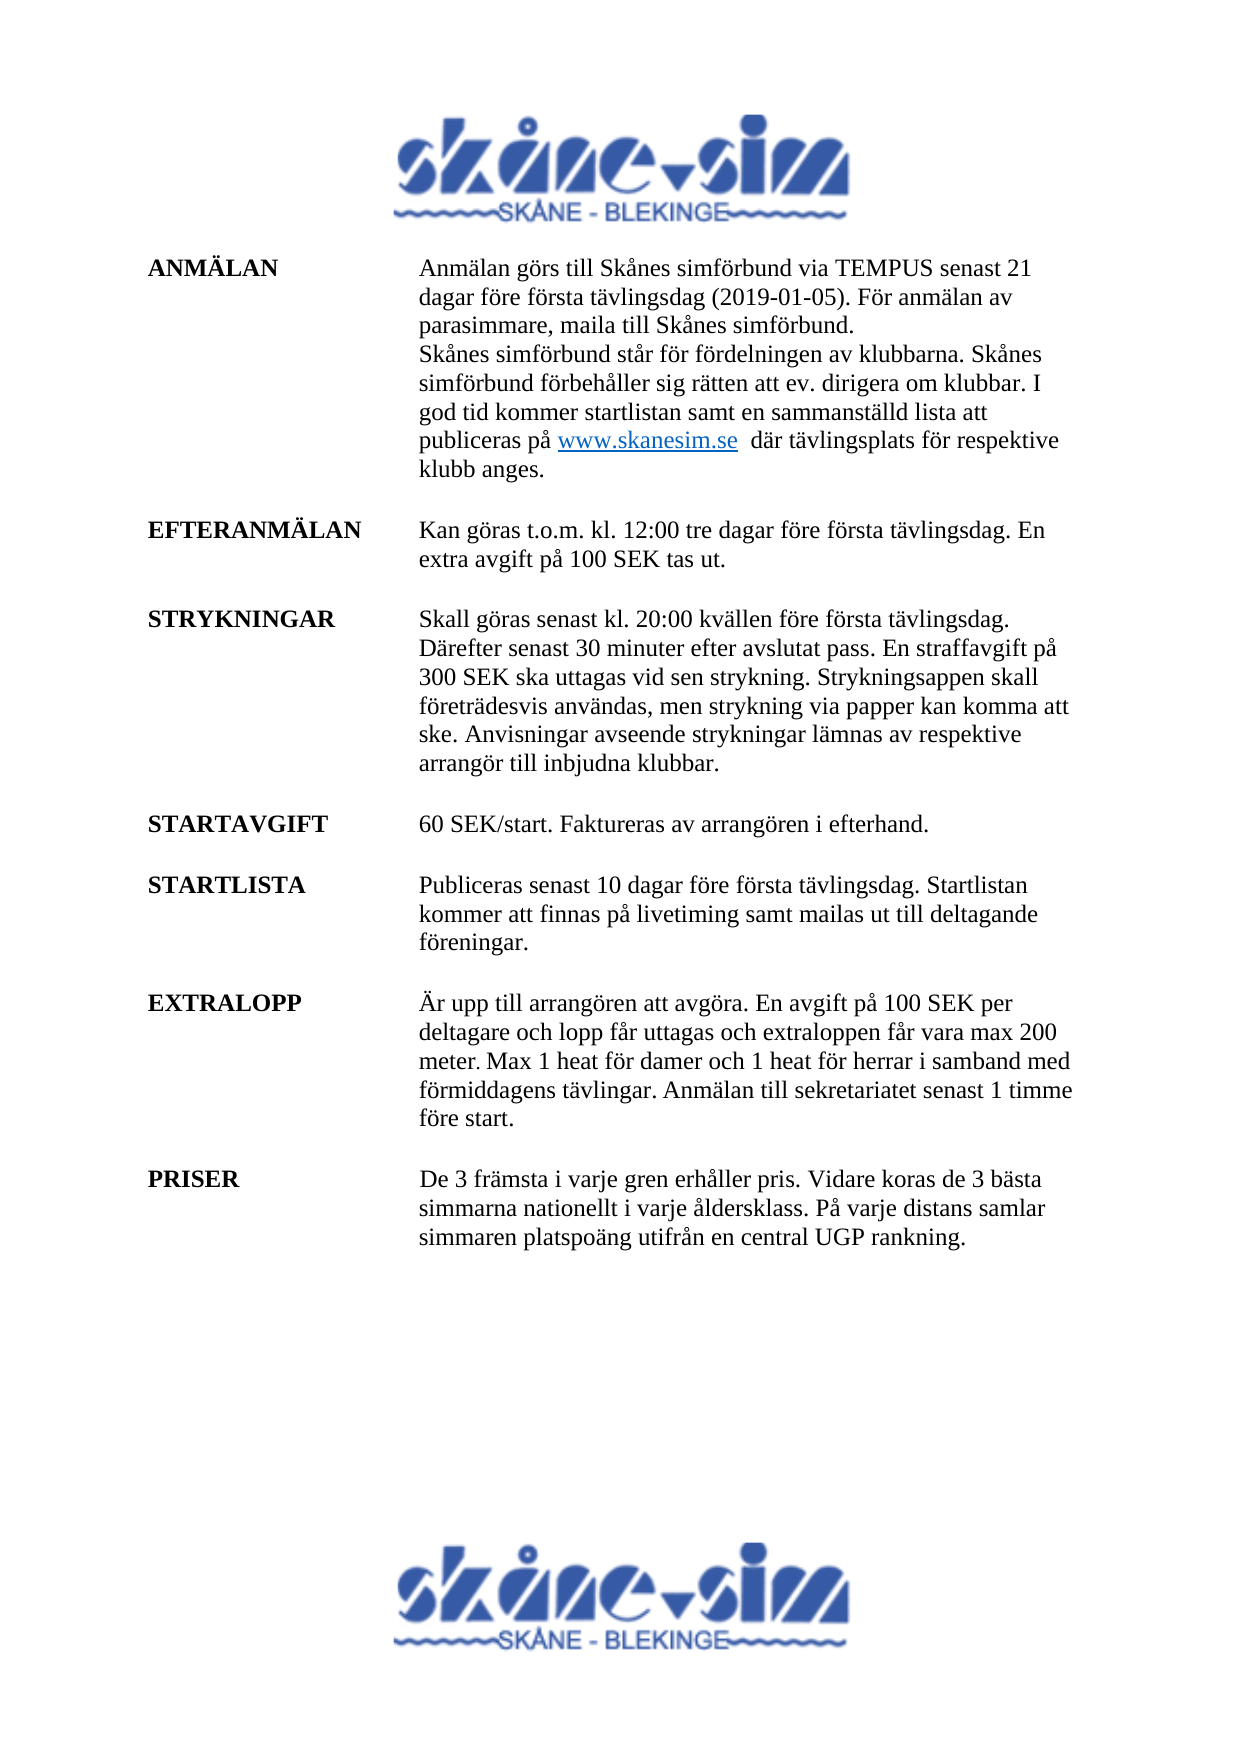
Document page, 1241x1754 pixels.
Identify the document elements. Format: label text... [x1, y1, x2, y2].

text ANMÄLAN Anmälan görs till Skånes simförbund via TEMPUS senast 21 dagar före första tävlingsdag (2019-01-05). För anmälan av parasimmare, maila till Skånes simförbund. Skånes simförbund står för fördelningen av klubbarna. Skånes simförbund förbehåller sig rätten att ev. dirigera om klubbar. I god tid kommer startlistan samt en sammanställd lista att publiceras på www.skanesim.se där tävlingsplats för respektive klubb anges. [148, 253, 1076, 483]
text PRISER De 3 främsta i varje gren erhåller pris. Vidare koras de 3 bästa simmarna nationellt i varje åldersklass. På varje distans samlar simmaren platspoäng utifrån en central UGP rankning. [148, 1164, 1076, 1251]
picture [371, 73, 869, 253]
text STRYKNINGAR Skall göras senast kl. 20:00 kvällen före första tävlingsdag. Därefter senast 30 minuter efter avslutat pass. En straffavgift på 300 SEK ska uttagas vid sen strykning. Strykningsappen skall företrädesvis användas, men strykning via papper kan komma att ske. Anvisningar avseende strykningar lämnas av respektive arrangör till inbjudna klubbar. [148, 604, 1076, 777]
picture [371, 1501, 869, 1681]
text EFTERANMÄLAN Kan göras t.o.m. kl. 12:00 tre dagar före första tävlingsdag. En extra avgift på 100 SEK tas ut. [148, 515, 1076, 572]
text STARTLISTA Publiceras senast 10 dagar före första tävlingsdag. Startlistan kommer att finnas på livetiming samt mailas ut till deltagande föreningar. [148, 870, 1076, 956]
text STARTAVGIFT 60 SEK/start. Faktureras av arrangören i efterhand. [148, 809, 1076, 838]
text EXTRALOPP Är upp till arrangören att avgöra. En avgift på 100 SEK per deltagare och lopp får uttagas och extraloppen får vara max 200 meter. Max 1 heat för damer och 1 heat för herrar i samband med förmiddagens tävlingar. Anmälan till sekretariatet senast 1 timme före start. [148, 988, 1076, 1132]
